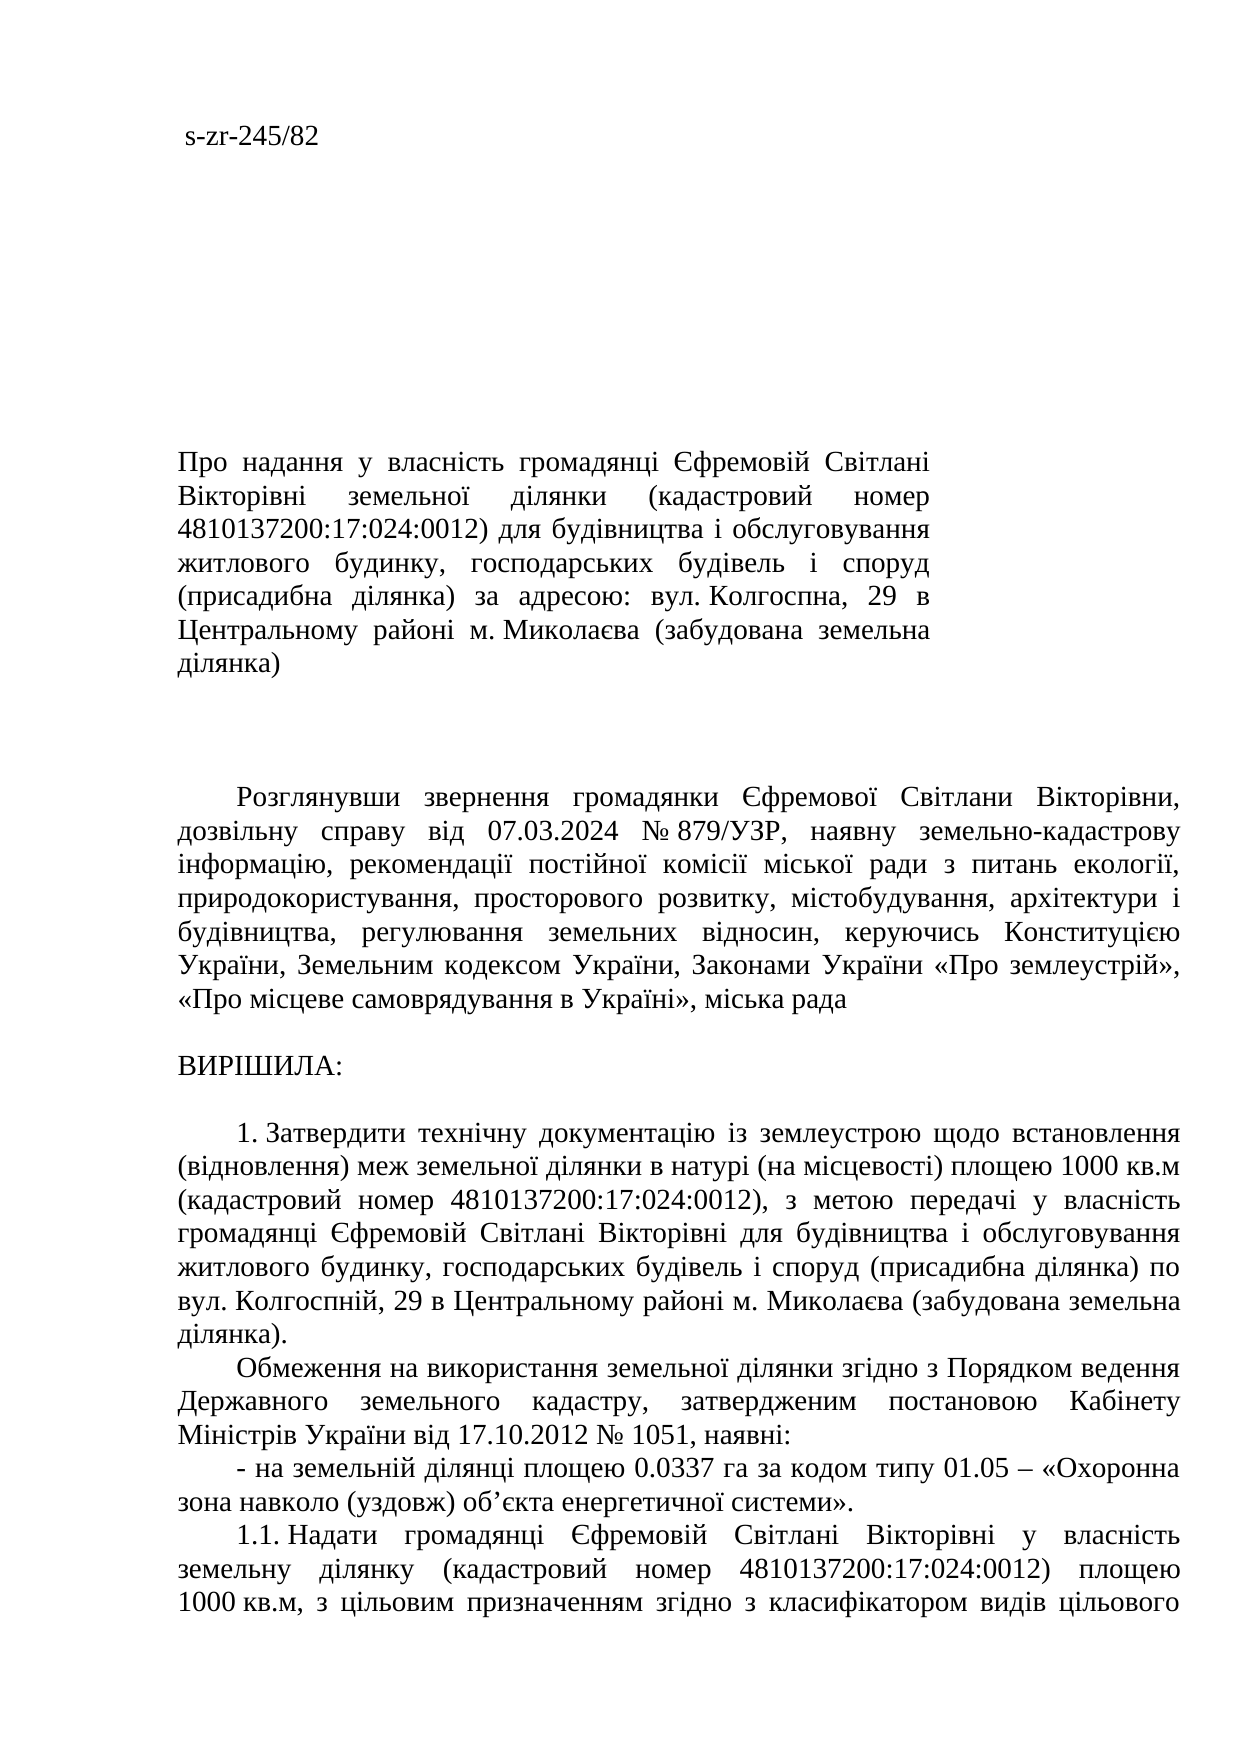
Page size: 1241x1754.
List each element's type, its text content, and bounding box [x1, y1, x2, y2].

text Обмеження на використання земельної ділянки згідно з Порядком ведення Державного земельного кадастру, затвердженим постановою Кабінету Міністрів України від 17.10.2012 № 1051, наявні: [177, 1350, 1181, 1450]
text ВИРІШИЛА: [177, 1048, 1183, 1081]
text Розглянувши звернення громадянки Єфремової Світлани Вікторівни, дозвільну справу від 07.03.2024 № 879/УЗР, наявну земельно-кадастрову інформацію, рекомендації постійної комісії міської ради з питань екології, природокористування, просторового розвитку, містобудування, архітектури і будівництва, регулювання земельних відносин, керуючись Конституцією України, Земельним кодексом України, Законами України «Про землеустрій», «Про місцеве самоврядування в Україні», міська рада [177, 779, 1181, 1014]
text 1. Затвердити технічну документацію із землеустрою щодо встановлення (відновлення) меж земельної ділянки в натурі (на місцевості) площею 1000 кв.м (кадастровий номер 4810137200:17:024:0012), з метою передачі у власність громадянці Єфремовій Світлані Вікторівні для будівництва і обслуговування житлового будинку, господарських будівель і споруд (присадибна ділянка) по вул. Колгоспній, 29 в Центральному районі м. Миколаєва (забудована земельна ділянка). [177, 1115, 1181, 1350]
text s-zr-245/82 [184, 118, 1183, 152]
text - на земельній ділянці площею 0.0337 га за кодом типу 01.05 – «Охоронна зона навколо (уздовж) об’єкта енергетичної системи». [177, 1450, 1181, 1517]
text Про надання у власність громадянці Єфремовій Світлані Вікторівні земельної ділянки (кадастровий номер 4810137200:17:024:0012) для будівництва і обслуговування житлового будинку, господарських будівель і споруд (присадибна ділянка) за адресою: вул. Колгоспна, 29 в Центральному районі м. Миколаєва (забудована земельна ділянка) [177, 444, 930, 679]
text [177, 1517, 1181, 1618]
